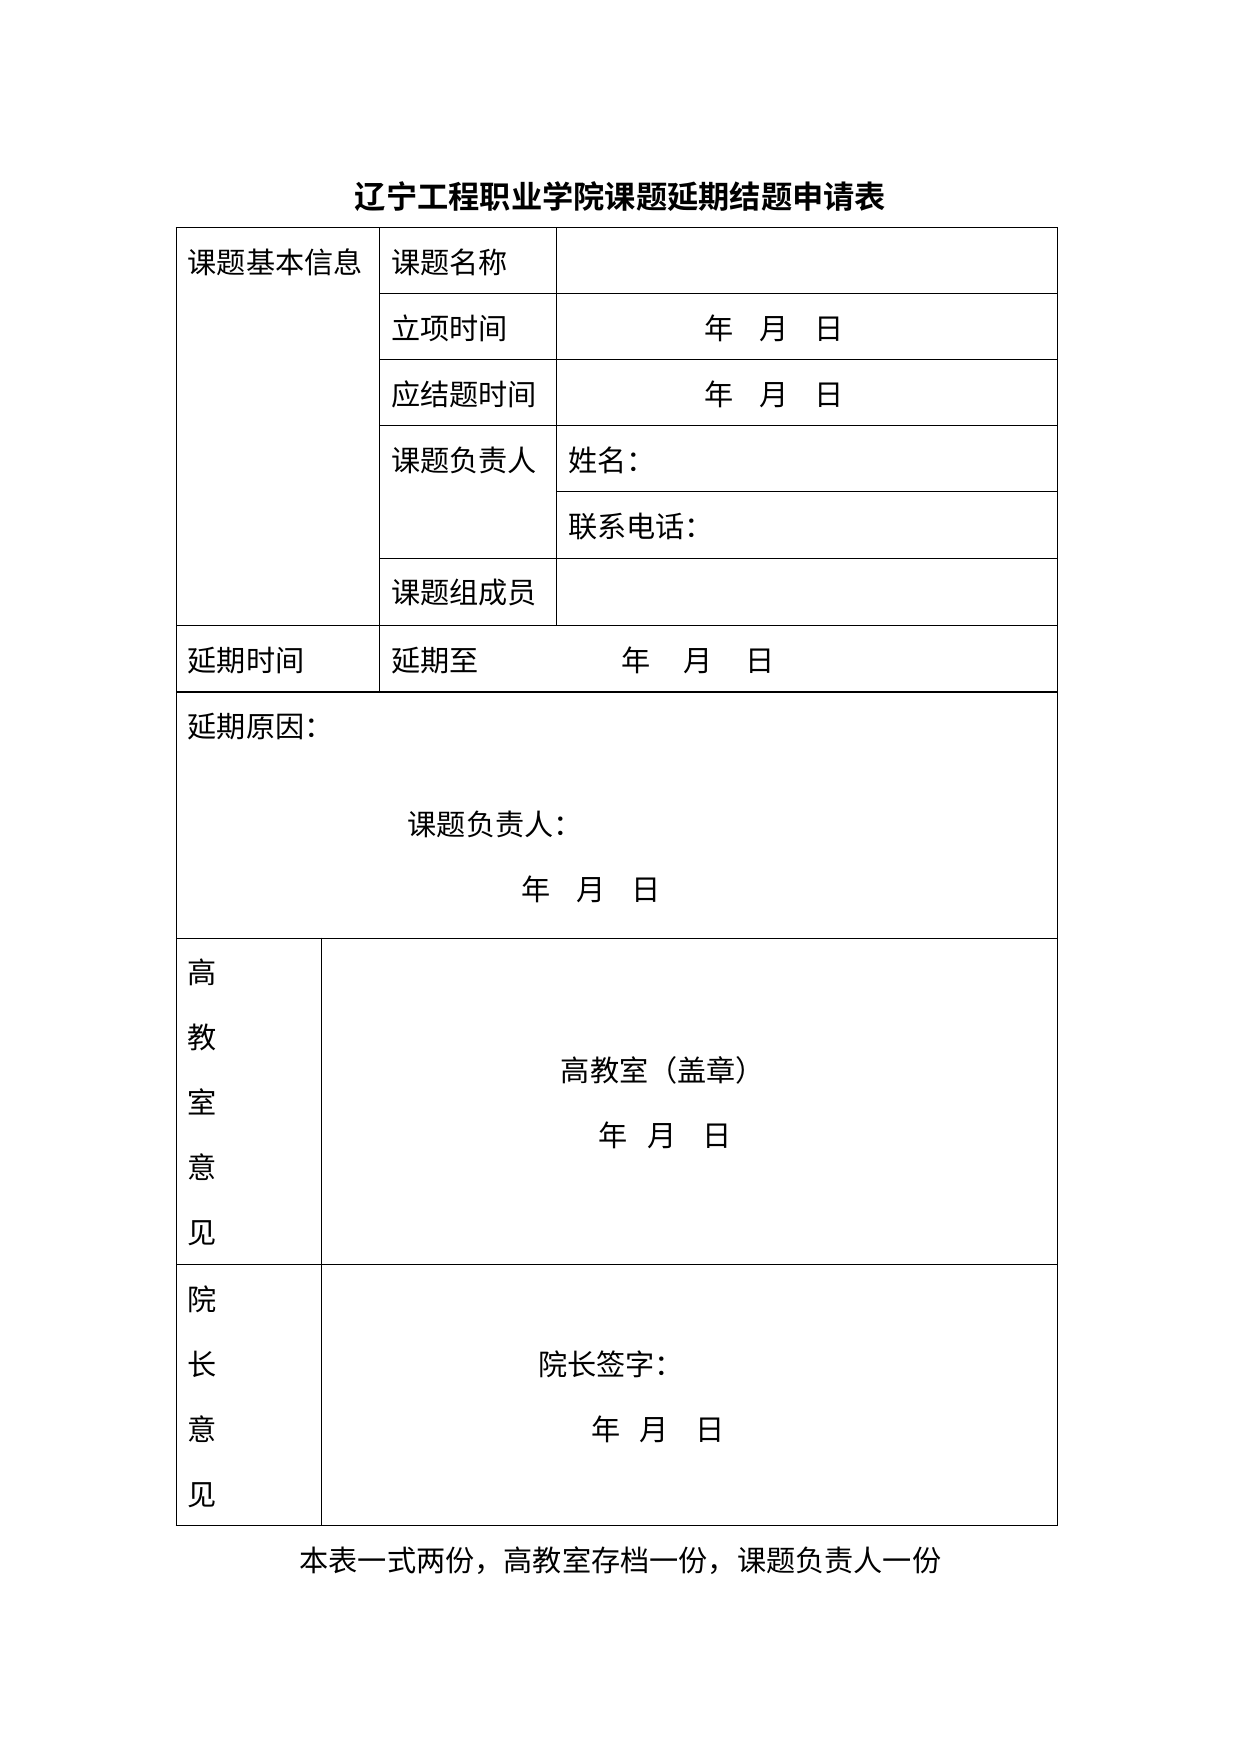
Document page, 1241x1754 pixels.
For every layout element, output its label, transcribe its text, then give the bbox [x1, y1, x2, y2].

table_cell 年 月 日 [557, 360, 1057, 425]
table_header 课题基本信息 [177, 228, 379, 625]
table_cell 延期至 年 月 日 [380, 626, 1057, 691]
table_cell 立项时间 [380, 294, 556, 359]
table_cell 年 月 日 [557, 294, 1057, 359]
table_cell 应结题时间 [380, 360, 556, 425]
table_cell 课题负责人 [380, 426, 556, 557]
table_cell 高教室（盖章） 年 月 日 [322, 939, 1057, 1264]
table_cell 联系电话： [557, 492, 1057, 557]
table_cell 姓名： [557, 426, 1057, 491]
table_cell 高 教 室 意 见 [177, 939, 321, 1264]
text 辽宁工程职业学院课题延期结题申请表 [187, 162, 1053, 227]
table_cell 院 长 意 见 [177, 1265, 321, 1525]
table_header [557, 228, 1057, 293]
table_cell [557, 559, 1057, 625]
table_cell 延期原因： 课题负责人： 年 月 日 [177, 693, 1057, 938]
text 本表一式两份，高教室存档一份，课题负责人一份 [187, 1526, 1053, 1591]
table_header 课题名称 [380, 228, 556, 293]
table_cell 院长签字： 年 月 日 [322, 1265, 1057, 1525]
table_cell 课题组成员 [380, 559, 556, 625]
table_cell 延期时间 [177, 626, 379, 691]
